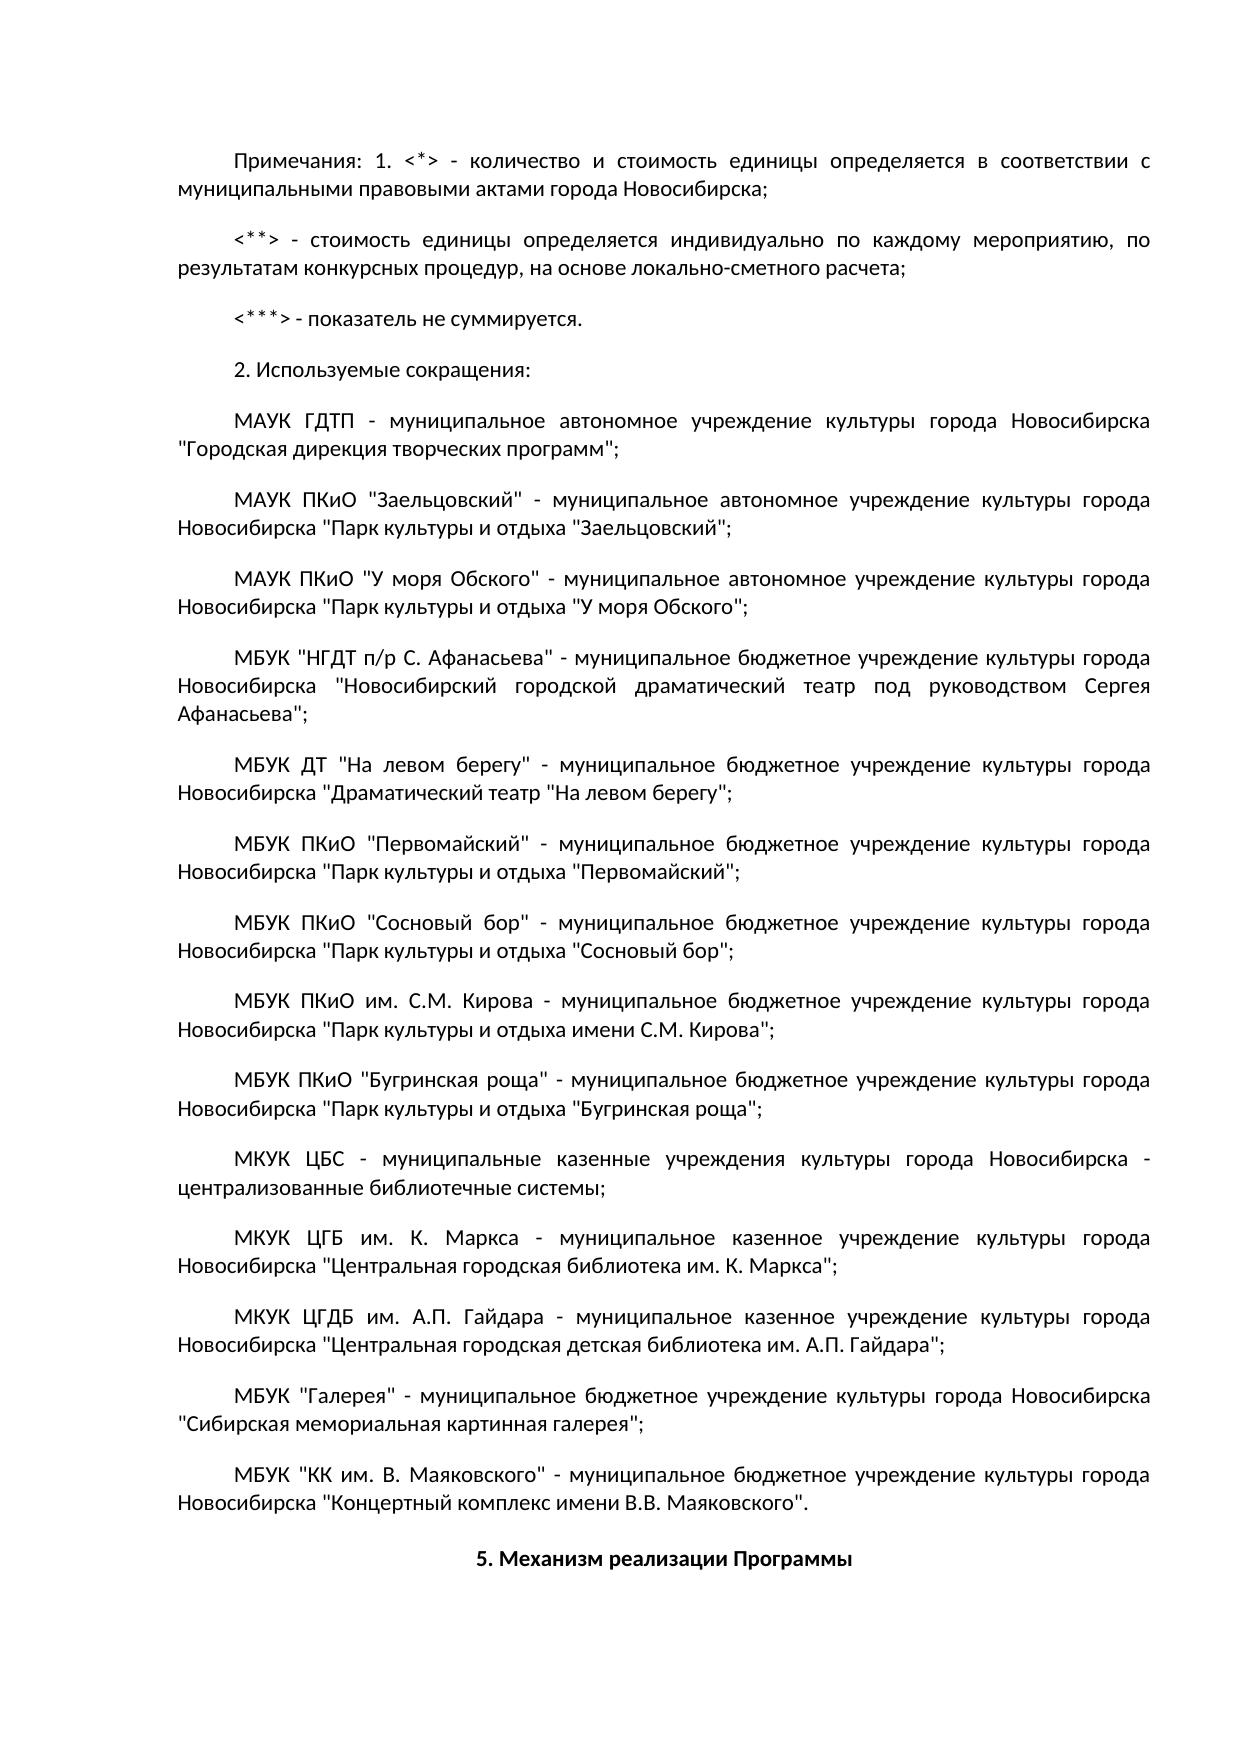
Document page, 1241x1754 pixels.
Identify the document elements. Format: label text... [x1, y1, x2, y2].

text МКУК ЦГДБ им. А.П. Гайдара - муниципальное казенное учреждение культуры города Новосибирска "Центральная городская детская библиотека им. А.П. Гайдара"; [177, 1302, 1152, 1358]
text Примечания: 1. <*> - количество и стоимость единицы определяется в соответствии с муниципальными правовыми актами города Новосибирска; [177, 146, 1152, 202]
text МБУК "НГДТ п/р С. Афанасьева" - муниципальное бюджетное учреждение культуры города Новосибирска "Новосибирский городской драматический театр под руководством Сергея Афанасьева"; [177, 643, 1152, 727]
text 2. Используемые сокращения: [177, 355, 1152, 383]
text МБУК "КК им. В. Маяковского" - муниципальное бюджетное учреждение культуры города Новосибирска "Концертный комплекс имени В.В. Маяковского". [177, 1460, 1152, 1516]
text МБУК ПКиО "Первомайский" - муниципальное бюджетное учреждение культуры города Новосибирска "Парк культуры и отдыха "Первомайский"; [177, 829, 1152, 885]
text МКУК ЦБС - муниципальные казенные учреждения культуры города Новосибирска - централизованные библиотечные системы; [177, 1144, 1152, 1201]
text <***> - показатель не суммируется. [177, 304, 1152, 332]
text МБУК ПКиО им. С.М. Кирова - муниципальное бюджетное учреждение культуры города Новосибирска "Парк культуры и отдыха имени С.М. Кирова"; [177, 987, 1152, 1043]
text МБУК ПКиО "Бугринская роща" - муниципальное бюджетное учреждение культуры города Новосибирска "Парк культуры и отдыха "Бугринская роща"; [177, 1066, 1152, 1122]
text МКУК ЦГБ им. К. Маркса - муниципальное казенное учреждение культуры города Новосибирска "Центральная городская библиотека им. К. Маркса"; [177, 1223, 1152, 1279]
text <**> - стоимость единицы определяется индивидуально по каждому мероприятию, по результатам конкурсных процедур, на основе локально-сметного расчета; [177, 225, 1152, 281]
text МБУК ДТ "На левом берегу" - муниципальное бюджетное учреждение культуры города Новосибирска "Драматический театр "На левом берегу"; [177, 750, 1152, 806]
text МАУК ГДТП - муниципальное автономное учреждение культуры города Новосибирска "Городская дирекция творческих программ"; [177, 406, 1152, 462]
text МАУК ПКиО "У моря Обского" - муниципальное автономное учреждение культуры города Новосибирска "Парк культуры и отдыха "У моря Обского"; [177, 564, 1152, 620]
text МБУК ПКиО "Сосновый бор" - муниципальное бюджетное учреждение культуры города Новосибирска "Парк культуры и отдыха "Сосновый бор"; [177, 908, 1152, 964]
text МБУК "Галерея" - муниципальное бюджетное учреждение культуры города Новосибирска "Сибирская мемориальная картинная галерея"; [177, 1381, 1152, 1437]
title 5. Механизм реализации Программы [177, 1544, 1152, 1572]
text МАУК ПКиО "Заельцовский" - муниципальное автономное учреждение культуры города Новосибирска "Парк культуры и отдыха "Заельцовский"; [177, 485, 1152, 541]
